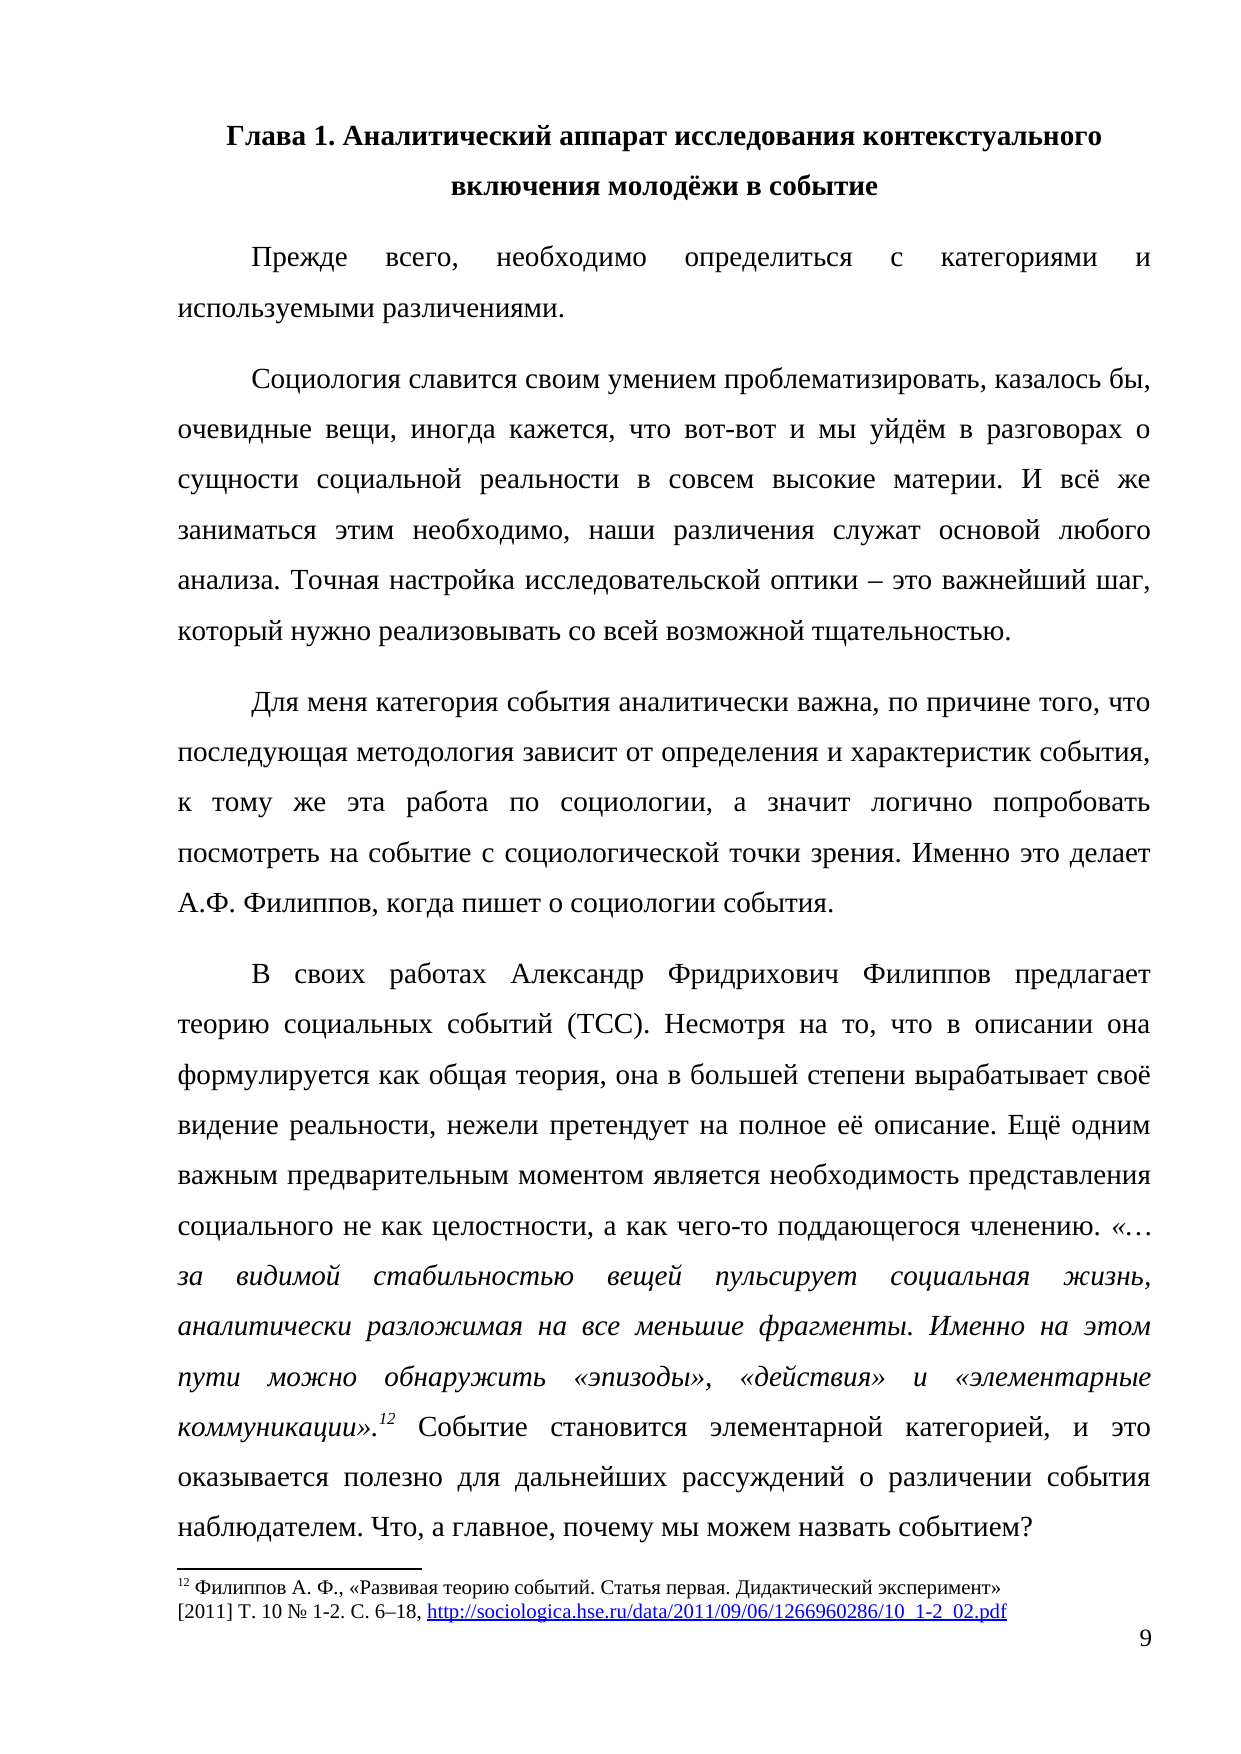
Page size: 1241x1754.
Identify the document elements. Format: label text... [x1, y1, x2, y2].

text Прежде всего, необходимо определиться с категориями и используемыми различениями. [177, 239, 1152, 323]
text Для меня категория события аналитически важна, по причине того, что последующая методология зависит от определения и характеристик события, к тому же эта работа по социологии, а значит логично попробовать посмотреть на событие с социологической точки зрения. Именно это делает А.Ф. Филиппов, когда пишет о социологии события. [177, 684, 1152, 918]
text Глава 1. Аналитический аппарат исследования контекстуального включения молодёжи в событие [177, 118, 1152, 202]
text Социология славится своим умением проблематизировать, казалось бы, очевидные вещи, иногда кажется, что вот-вот и мы уйдём в разговорах о сущности социальной реальности в совсем высокие материи. И всё же заниматься этим необходимо, наши различения служат основой любого анализа. Точная настройка исследовательской оптики – это важнейший шаг, который нужно реализовывать со всей возможной тщательностью. [177, 361, 1152, 646]
text В своих работах Александр Фридрихович Филиппов предлагает теорию социальных событий (ТСС). Несмотря на то, что в описании она формулируется как общая теория, она в большей степени вырабатывает своё видение реальности, нежели претендует на полное её описание. Ещё одним важным предварительным моментом является необходимость представления социального не как целостности, а как чего-то поддающегося членению. «…за видимой стабильностью вещей пульсирует социальная жизнь, аналитически разложимая на все меньшие фрагменты. Именно на этом пути можно обнаружить «эпизоды», «действия» и «элементарные коммуникации». Событие становится элементарной категорией, и это оказывается полезно для дальнейших рассуждений о различении события наблюдателем. Что, а главное, почему мы можем назвать событием? [177, 956, 1152, 1543]
